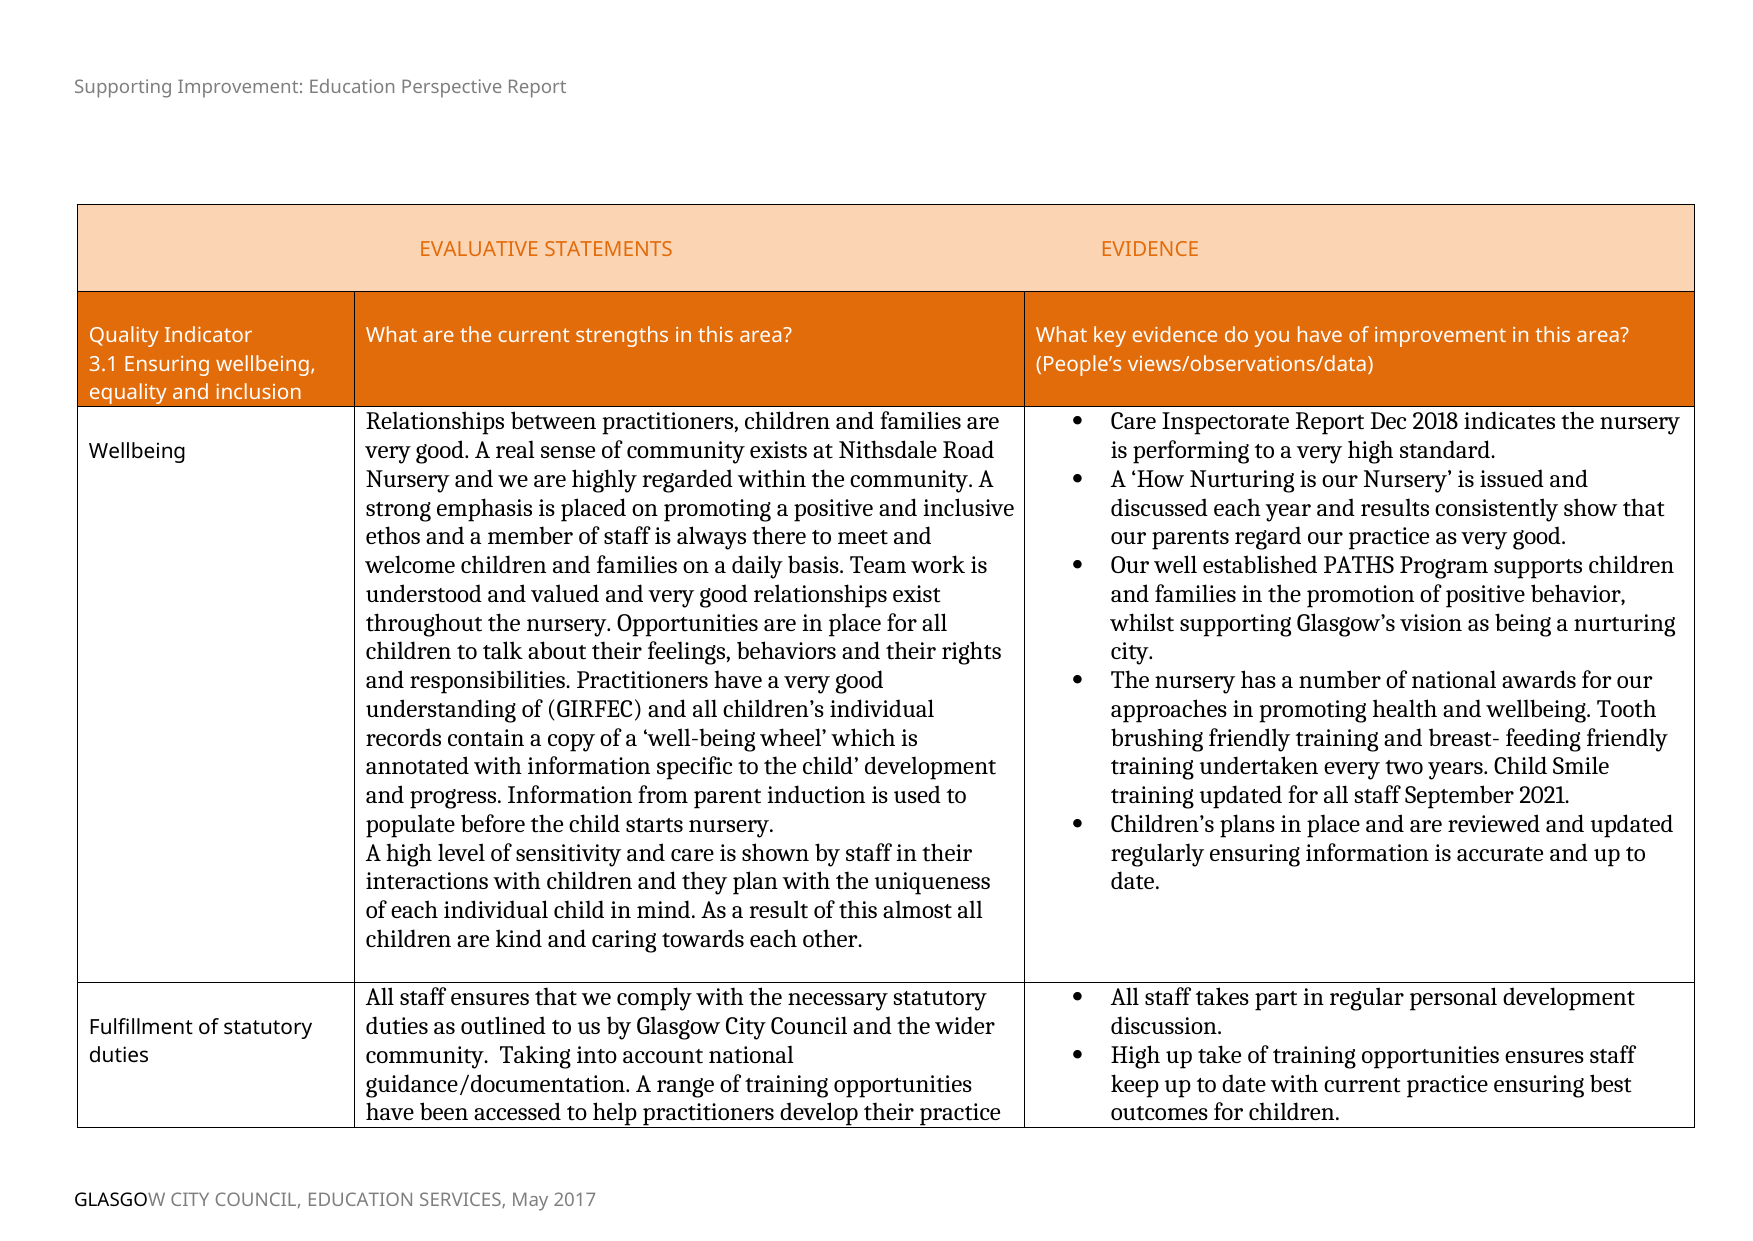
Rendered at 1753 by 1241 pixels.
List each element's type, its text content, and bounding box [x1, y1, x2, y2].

table_cell Relationships between practitioners, children and families are very good. A real sense of community exists at Nithsdale Road Nursery and we are highly regarded within the community. A strong emphasis is placed on promoting a positive and inclusive ethos and a member of staff is always there to meet and welcome children and families on a daily basis. Team work is understood and valued and very good relationships exist throughout the nursery. Opportunities are in place for all children to talk about their feelings, behaviors and their rights and responsibilities. Practitioners have a very good understanding of (GIRFEC) and all children’s individual records contain a copy of a ‘well-being wheel’ which is annotated with information specific to the child’ development and progress. Information from parent induction is used to populate before the child starts nursery. A high level of sensitivity and care is shown by staff in their interactions with children and they plan with the uniqueness of each individual child in mind. As a result of this almost all children are kind and caring towards each other. [355, 407, 1024, 982]
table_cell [1025, 983, 1694, 1127]
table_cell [355, 983, 1024, 1127]
table_cell Quality Indicator 3.1 Ensuring wellbeing, equality and inclusion [78, 292, 354, 406]
table_header EVALUATIVE STATEMENTS EVIDENCE [78, 205, 1694, 291]
table_cell Care Inspectorate Report Dec 2018 indicates the nursery is performing to a very high standard. A ‘How Nurturing is our Nursery’ is issued and discussed each year and results consistently show that our parents regard our practice as very good. Our well established PATHS Program supports children and families in the promotion of positive behavior, whilst supporting Glasgow’s vision as being a nurturing city. The nursery has a number of national awards for our approaches in promoting health and wellbeing. Tooth brushing friendly training and breast- feeding friendly training undertaken every two years. Child Smile training updated for all staff September 2021. Children’s plans in place and are reviewed and updated regularly ensuring information is accurate and up to date. [1025, 407, 1694, 982]
table_cell What key evidence do you have of improvement in this area? (People’s views/observations/data) [1025, 292, 1694, 406]
table_cell Wellbeing [78, 407, 354, 982]
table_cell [78, 983, 354, 1127]
table_cell What are the current strengths in this area? [355, 292, 1024, 406]
